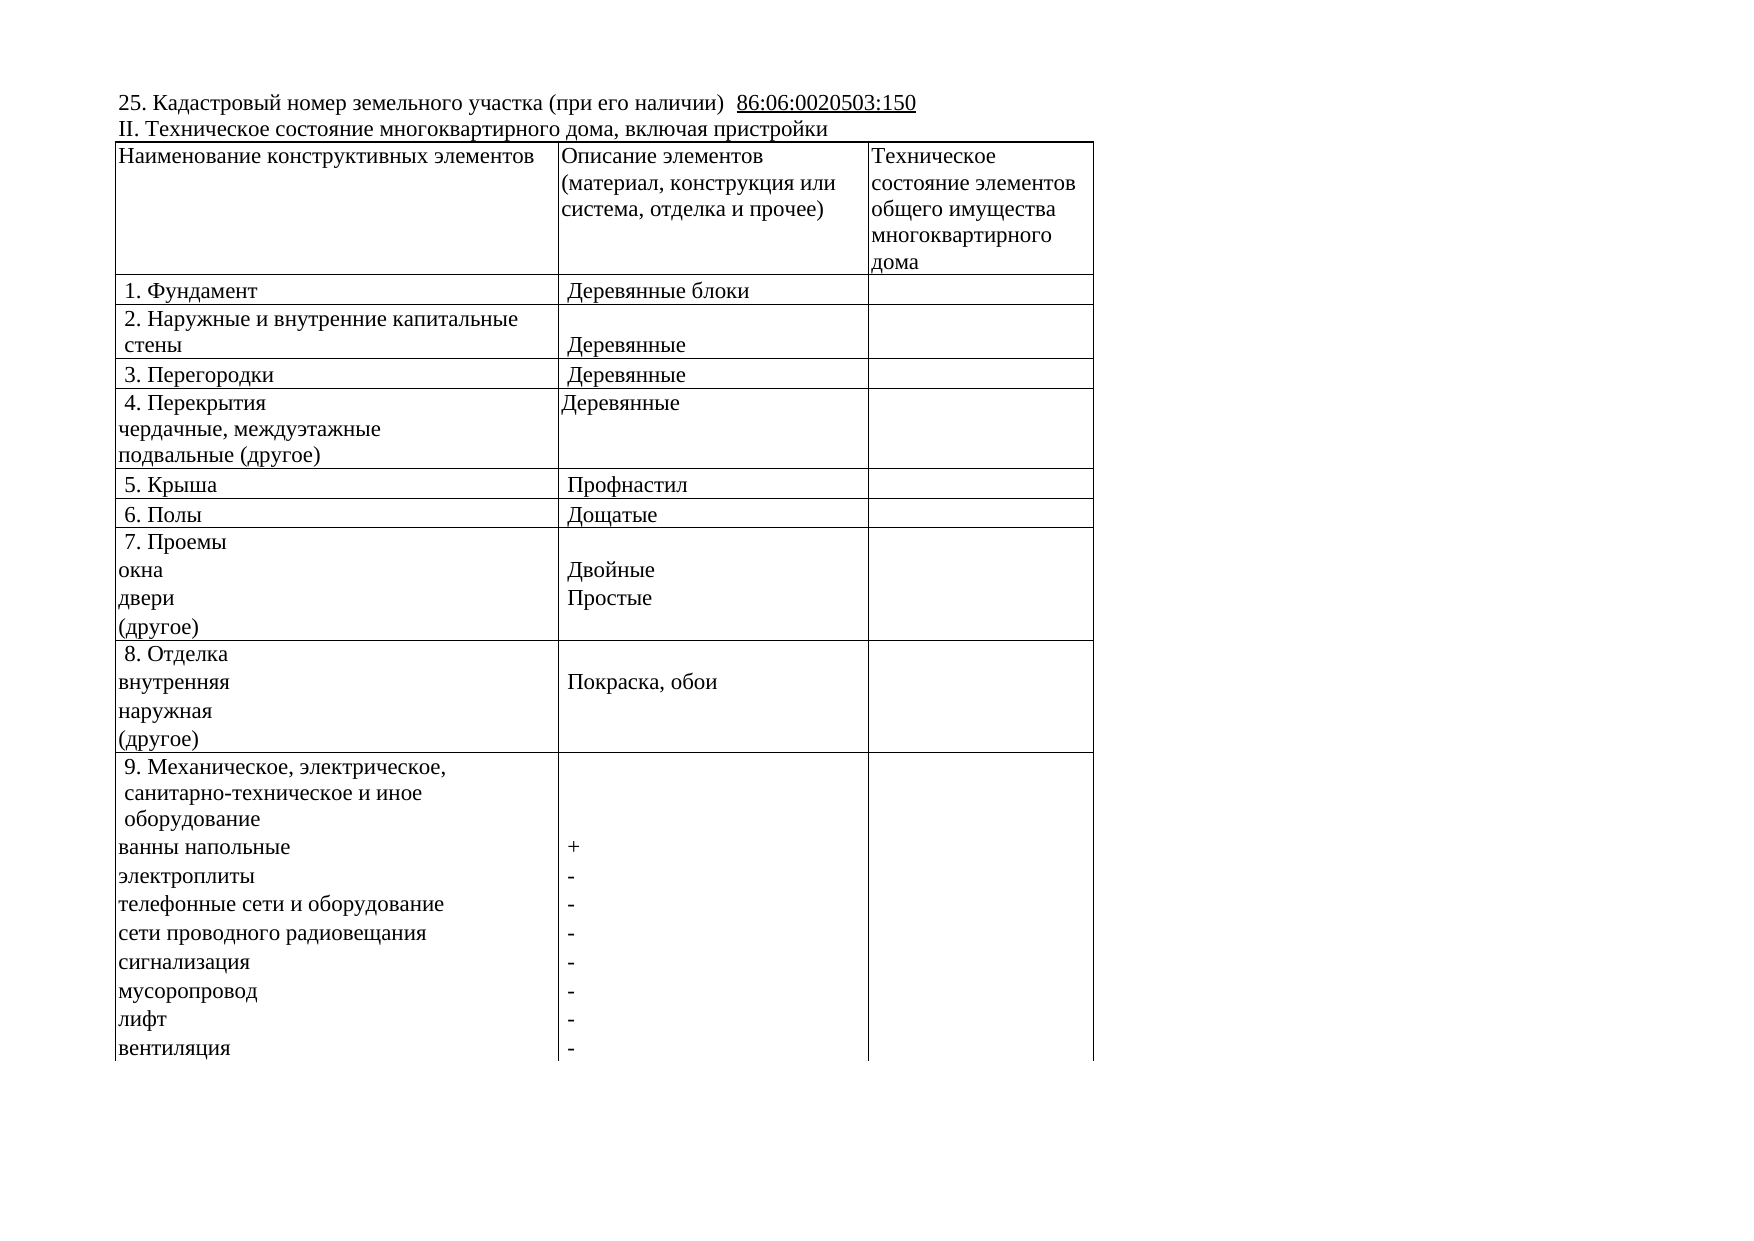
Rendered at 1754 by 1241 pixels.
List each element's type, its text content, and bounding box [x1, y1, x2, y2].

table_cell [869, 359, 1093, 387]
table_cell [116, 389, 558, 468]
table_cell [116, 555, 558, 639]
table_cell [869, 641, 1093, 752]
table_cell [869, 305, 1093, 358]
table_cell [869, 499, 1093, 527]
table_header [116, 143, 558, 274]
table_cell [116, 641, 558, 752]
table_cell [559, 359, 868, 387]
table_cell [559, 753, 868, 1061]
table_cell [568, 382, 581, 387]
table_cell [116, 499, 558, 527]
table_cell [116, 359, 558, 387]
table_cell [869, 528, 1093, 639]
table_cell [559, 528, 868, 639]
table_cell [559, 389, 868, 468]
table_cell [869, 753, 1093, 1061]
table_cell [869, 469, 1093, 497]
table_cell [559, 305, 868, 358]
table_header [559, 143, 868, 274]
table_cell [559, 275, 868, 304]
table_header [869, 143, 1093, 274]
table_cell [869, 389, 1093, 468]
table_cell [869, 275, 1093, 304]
text 25. Кадастровый номер земельного участка (при его наличии) 86:06:0020503:150 [118, 89, 1636, 115]
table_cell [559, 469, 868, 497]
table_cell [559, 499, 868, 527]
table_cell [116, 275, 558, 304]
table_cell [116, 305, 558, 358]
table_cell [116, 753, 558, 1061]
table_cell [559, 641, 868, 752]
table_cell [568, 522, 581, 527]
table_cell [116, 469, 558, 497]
text II. Техническое состояние многоквартирного дома, включая пристройки [118, 115, 1636, 141]
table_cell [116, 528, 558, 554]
